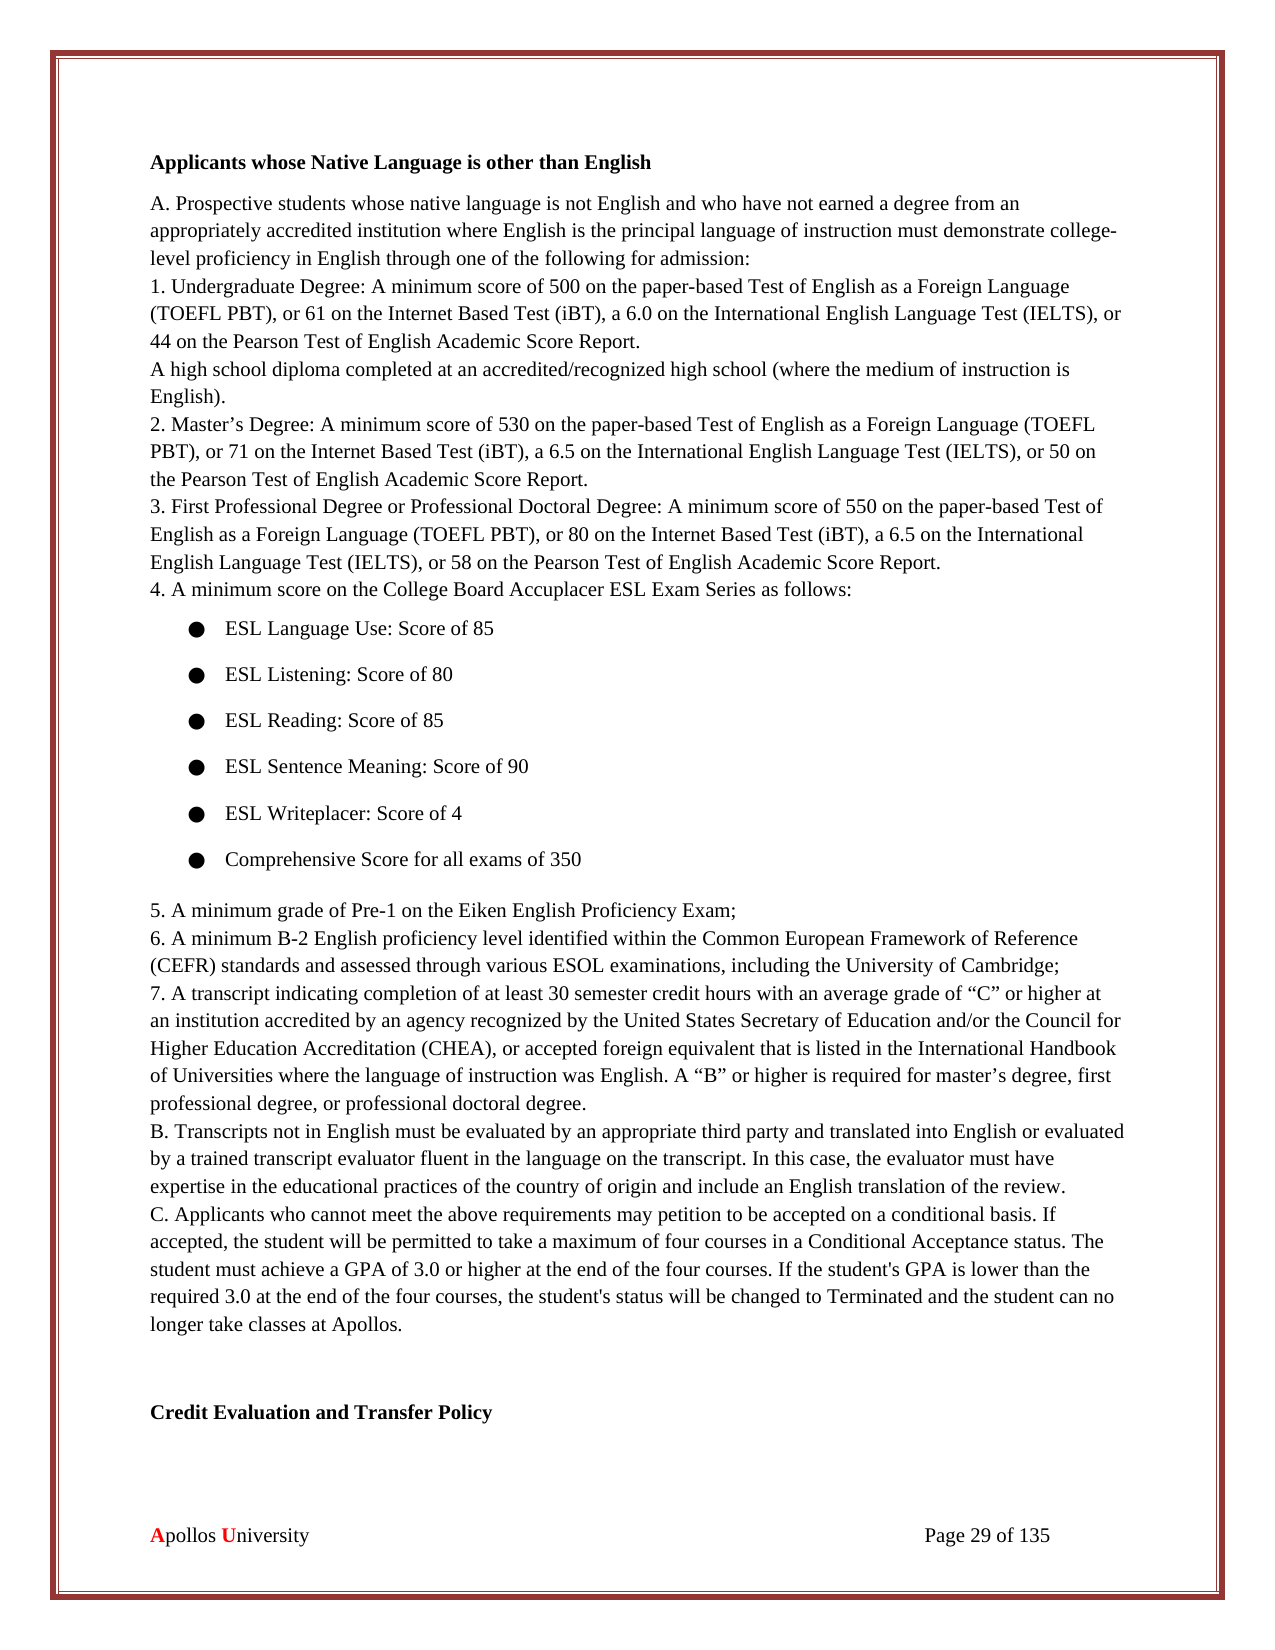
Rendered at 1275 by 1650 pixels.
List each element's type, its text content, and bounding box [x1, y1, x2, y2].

text 4. A minimum score on the College Board Accuplacer ESL Exam Series as follows: [150, 577, 1125, 601]
list Comprehensive Score for all exams of 350 [187, 835, 1125, 878]
list ESL Language Use: Score of 85 [187, 605, 1125, 648]
list ESL Sentence Meaning: Score of 90 [187, 743, 1125, 786]
list ESL Reading: Score of 85 [187, 697, 1125, 740]
text 3. First Professional Degree or Professional Doctoral Degree: A minimum score of 550 on the paper-based Test of English as a Foreign Language (TOEFL PBT), or 80 on the Internet Based Test (iBT), a 6.5 on the International English Language Test (IELTS), or 58 on the Pearson Test of English Academic Score Report. [150, 494, 1125, 574]
subtitle Credit Evaluation and Transfer Policy [150, 1400, 1125, 1424]
text B. Transcripts not in English must be evaluated by an appropriate third party and translated into English or evaluated by a trained transcript evaluator fluent in the language on the transcript. In this case, the evaluator must have expertise in the educational practices of the country of origin and include an English translation of the review. [150, 1119, 1125, 1198]
list ESL Writeplacer: Score of 4 [187, 789, 1125, 832]
list ESL Listening: Score of 80 [187, 651, 1125, 694]
text 1. Undergraduate Degree: A minimum score of 500 on the paper-based Test of English as a Foreign Language (TOEFL PBT), or 61 on the Internet Based Test (iBT), a 6.0 on the International English Language Test (IELTS), or 44 on the Pearson Test of English Academic Score Report. [150, 274, 1125, 353]
text A high school diploma completed at an accredited/recognized high school (where the medium of instruction is English). [150, 356, 1125, 408]
text C. Applicants who cannot meet the above requirements may petition to be accepted on a conditional basis. If accepted, the student will be permitted to take a maximum of four courses in a Conditional Acceptance status. The student must achieve a GPA of 3.0 or higher at the end of the four courses. If the student's GPA is lower than the required 3.0 at the end of the four courses, the student's status will be changed to Terminated and the student can no longer take classes at Apollos. [150, 1201, 1125, 1336]
text 7. A transcript indicating completion of at least 30 semester credit hours with an average grade of “C” or higher at an institution accredited by an agency recognized by the United States Secretary of Education and/or the Council for Higher Education Accreditation (CHEA), or accepted foreign equivalent that is listed in the International Handbook of Universities where the language of instruction was English. A “B” or higher is required for master’s degree, first professional degree, or professional doctoral degree. [150, 981, 1125, 1115]
subtitle Applicants whose Native Language is other than English [150, 150, 1125, 174]
text 6. A minimum B-2 English proficiency level identified within the Common European Framework of Reference (CEFR) standards and assessed through various ESOL examinations, including the University of Cambridge; [150, 925, 1125, 977]
text A. Prospective students whose native language is not English and who have not earned a degree from an appropriately accredited institution where English is the principal language of instruction must demonstrate college-level proficiency in English through one of the following for admission: [150, 191, 1125, 270]
text 5. A minimum grade of Pre-1 on the Eiken English Proficiency Exam; [150, 898, 1125, 922]
text 2. Master’s Degree: A minimum score of 530 on the paper-based Test of English as a Foreign Language (TOEFL PBT), or 71 on the Internet Based Test (iBT), a 6.5 on the International English Language Test (IELTS), or 50 on the Pearson Test of English Academic Score Report. [150, 412, 1125, 491]
